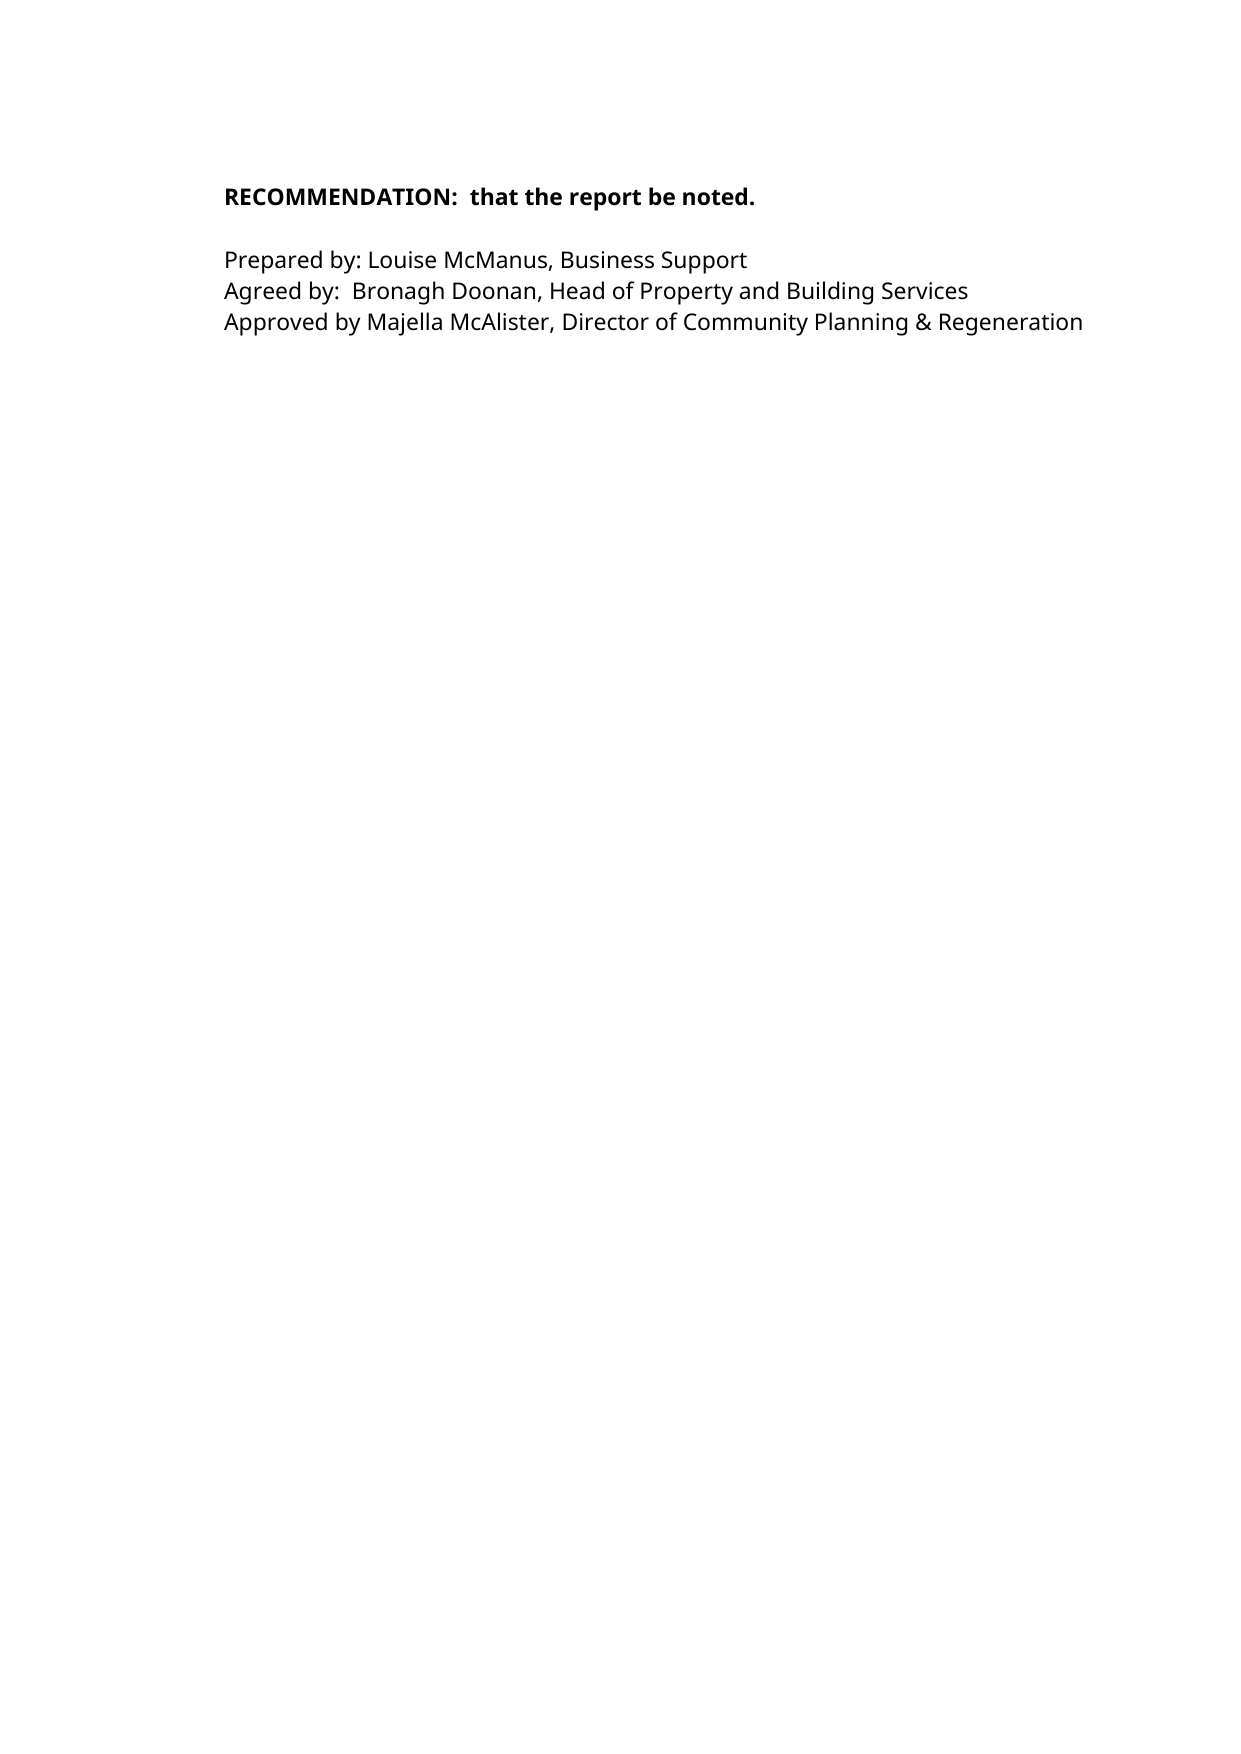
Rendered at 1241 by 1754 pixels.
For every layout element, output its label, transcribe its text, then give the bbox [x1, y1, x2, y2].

text Approved by Majella McAlister, Director of Community Planning & Regeneration [224, 306, 1090, 337]
text Prepared by: Louise McManus, Business Support [224, 244, 1090, 275]
text Recommendation: that the report be noted. [224, 181, 1090, 212]
text Agreed by: Bronagh Doonan, Head of Property and Building Services [224, 275, 1090, 306]
